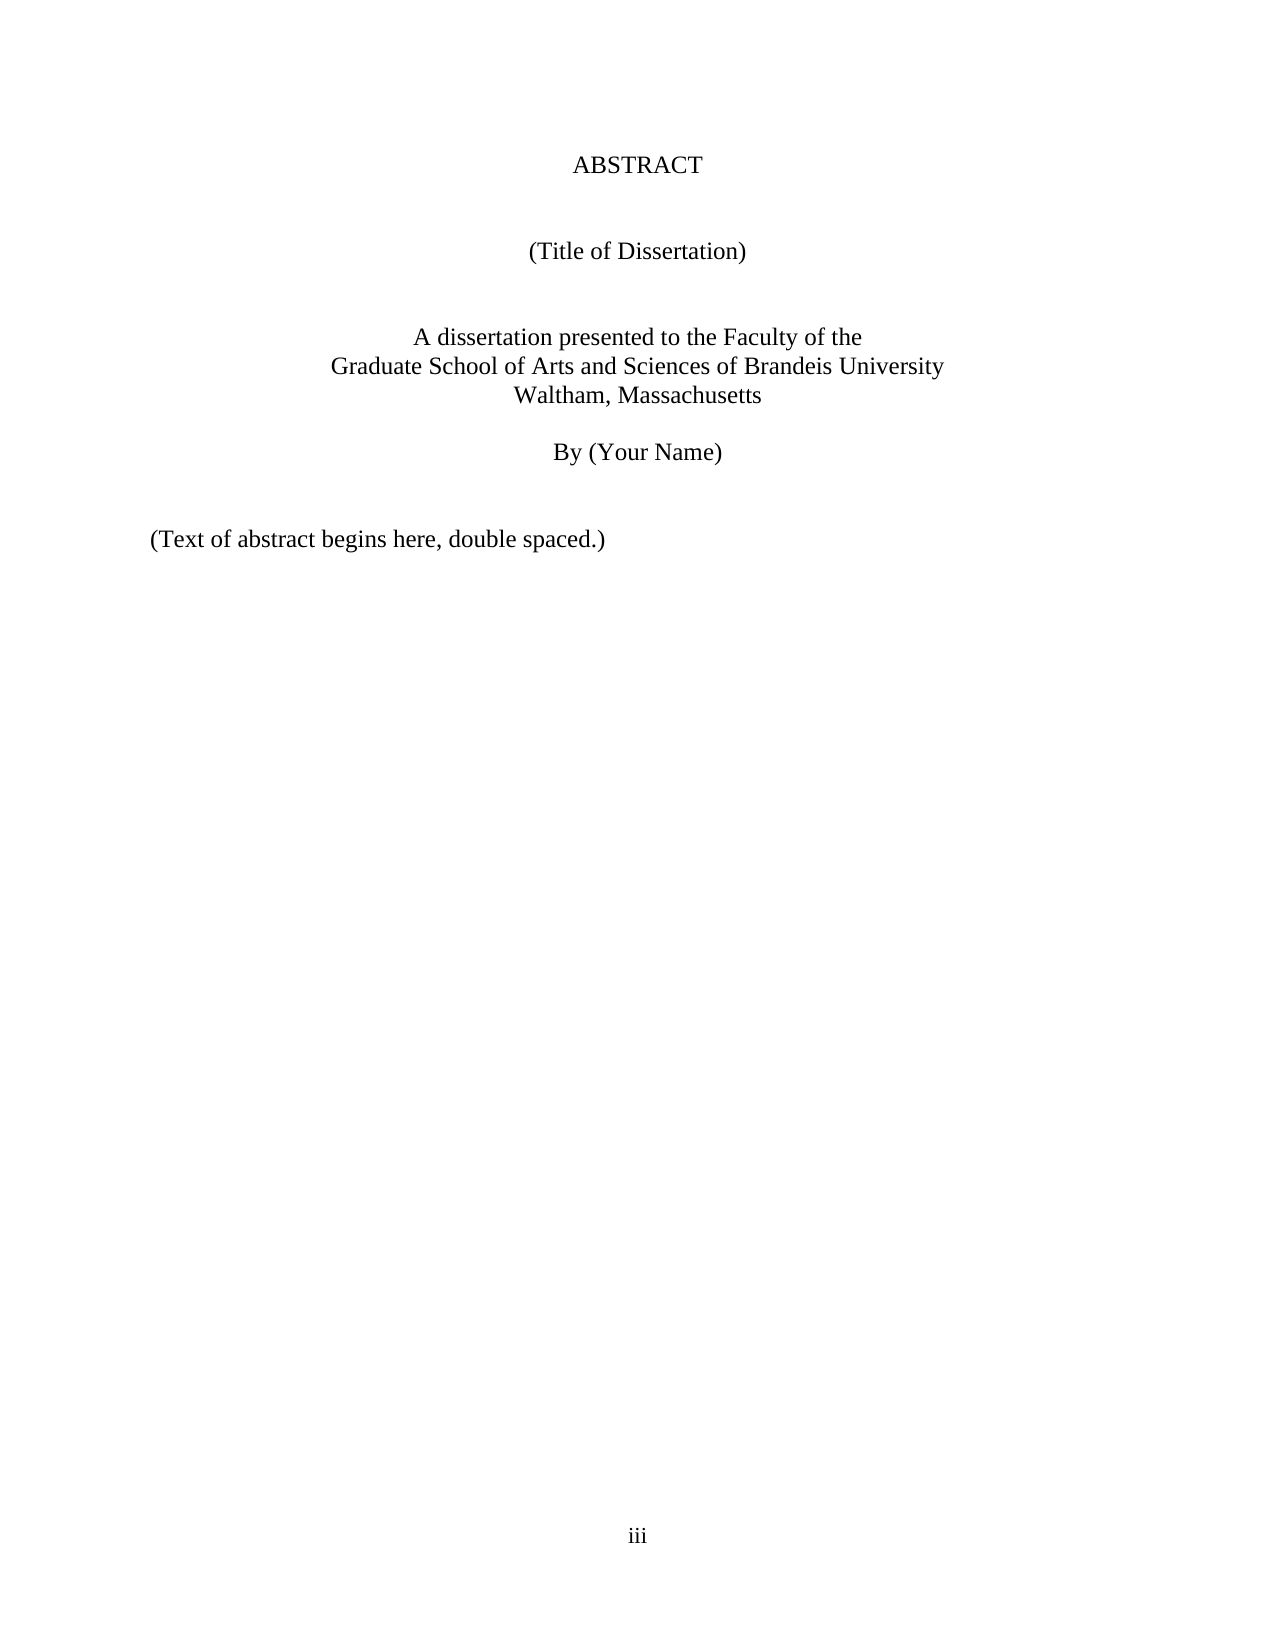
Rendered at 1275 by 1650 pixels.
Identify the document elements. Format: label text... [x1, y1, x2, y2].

text ABSTRACT [150, 150, 1125, 179]
text Waltham, Massachusetts [150, 380, 1125, 409]
text (Text of abstract begins here, double spaced.) [150, 524, 1125, 552]
text (Title of Dissertation) [150, 236, 1125, 265]
text By (Your Name) [150, 437, 1125, 466]
text A dissertation presented to the Faculty of the [150, 322, 1125, 351]
text Graduate School of Arts and Sciences of Brandeis University [150, 351, 1125, 380]
